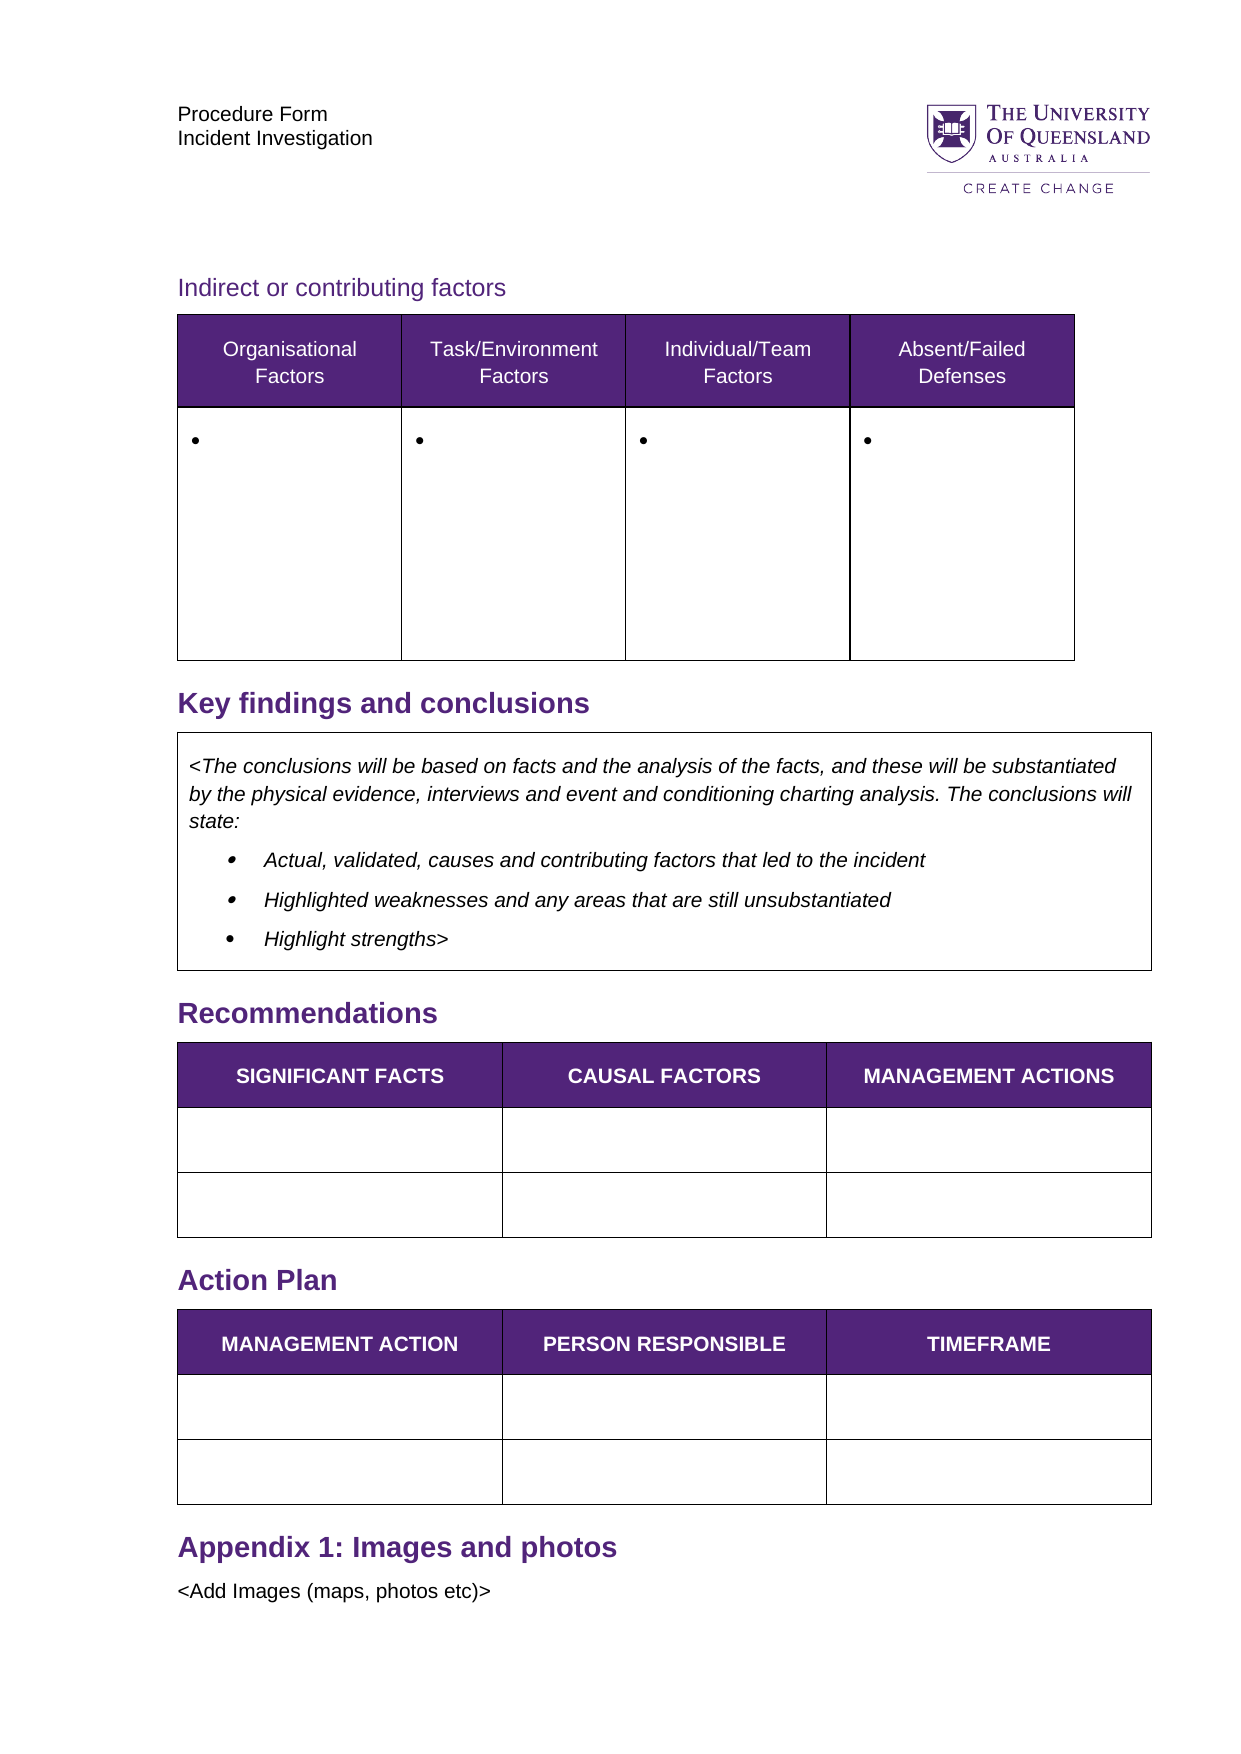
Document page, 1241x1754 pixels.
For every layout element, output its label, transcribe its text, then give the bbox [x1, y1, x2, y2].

table_cell [178, 1440, 502, 1504]
subtitle Indirect or contributing factors [177, 273, 1152, 302]
subtitle Key findings and conclusions [177, 686, 1152, 719]
table_cell [827, 1440, 1151, 1504]
table_header TIMEFRAME [827, 1310, 1151, 1374]
table_cell [178, 1173, 502, 1237]
table_cell [827, 1173, 1151, 1237]
table_cell [178, 408, 401, 659]
table_header CAUSAL FACTORS [503, 1043, 826, 1107]
table_cell [626, 408, 849, 659]
table_header <The conclusions will be based on facts and the analysis of the facts, and these will be substantiated by the physical evidence, interviews and event and conditioning charting analysis. The conclusions will state: Actual, validated, causes and contributing factors that led to the incident Highlighted weaknesses and any areas that are still unsubstantiated Highlight strengths> [178, 733, 1151, 969]
table_header SIGNIFICANT FACTS [178, 1043, 502, 1107]
table_cell [851, 408, 1074, 659]
text Appendix 1: Images and photos [177, 1530, 1152, 1563]
table_header Individual/Team Factors [626, 315, 849, 406]
table_cell [178, 1108, 502, 1172]
table_cell [503, 1108, 826, 1172]
table_cell [503, 1375, 826, 1439]
table_cell [827, 1375, 1151, 1439]
subtitle Recommendations [177, 996, 1152, 1029]
table_cell [503, 1440, 826, 1504]
table_header PERSON RESPONSIBLE [503, 1310, 826, 1374]
text <Add Images (maps, photos etc)> [177, 1576, 1152, 1603]
table_cell [827, 1108, 1151, 1172]
table_cell [402, 408, 625, 659]
picture [925, 102, 1152, 196]
table_cell [503, 1173, 826, 1237]
table_header Absent/Failed Defenses [851, 315, 1074, 406]
table_cell [178, 1375, 502, 1439]
table_header MANAGEMENT ACTIONS [827, 1043, 1151, 1107]
table_header MANAGEMENT ACTION [178, 1310, 502, 1374]
subtitle Action Plan [177, 1263, 1152, 1296]
table_header Task/Environment Factors [402, 315, 625, 406]
table_header Organisational Factors [178, 315, 401, 406]
